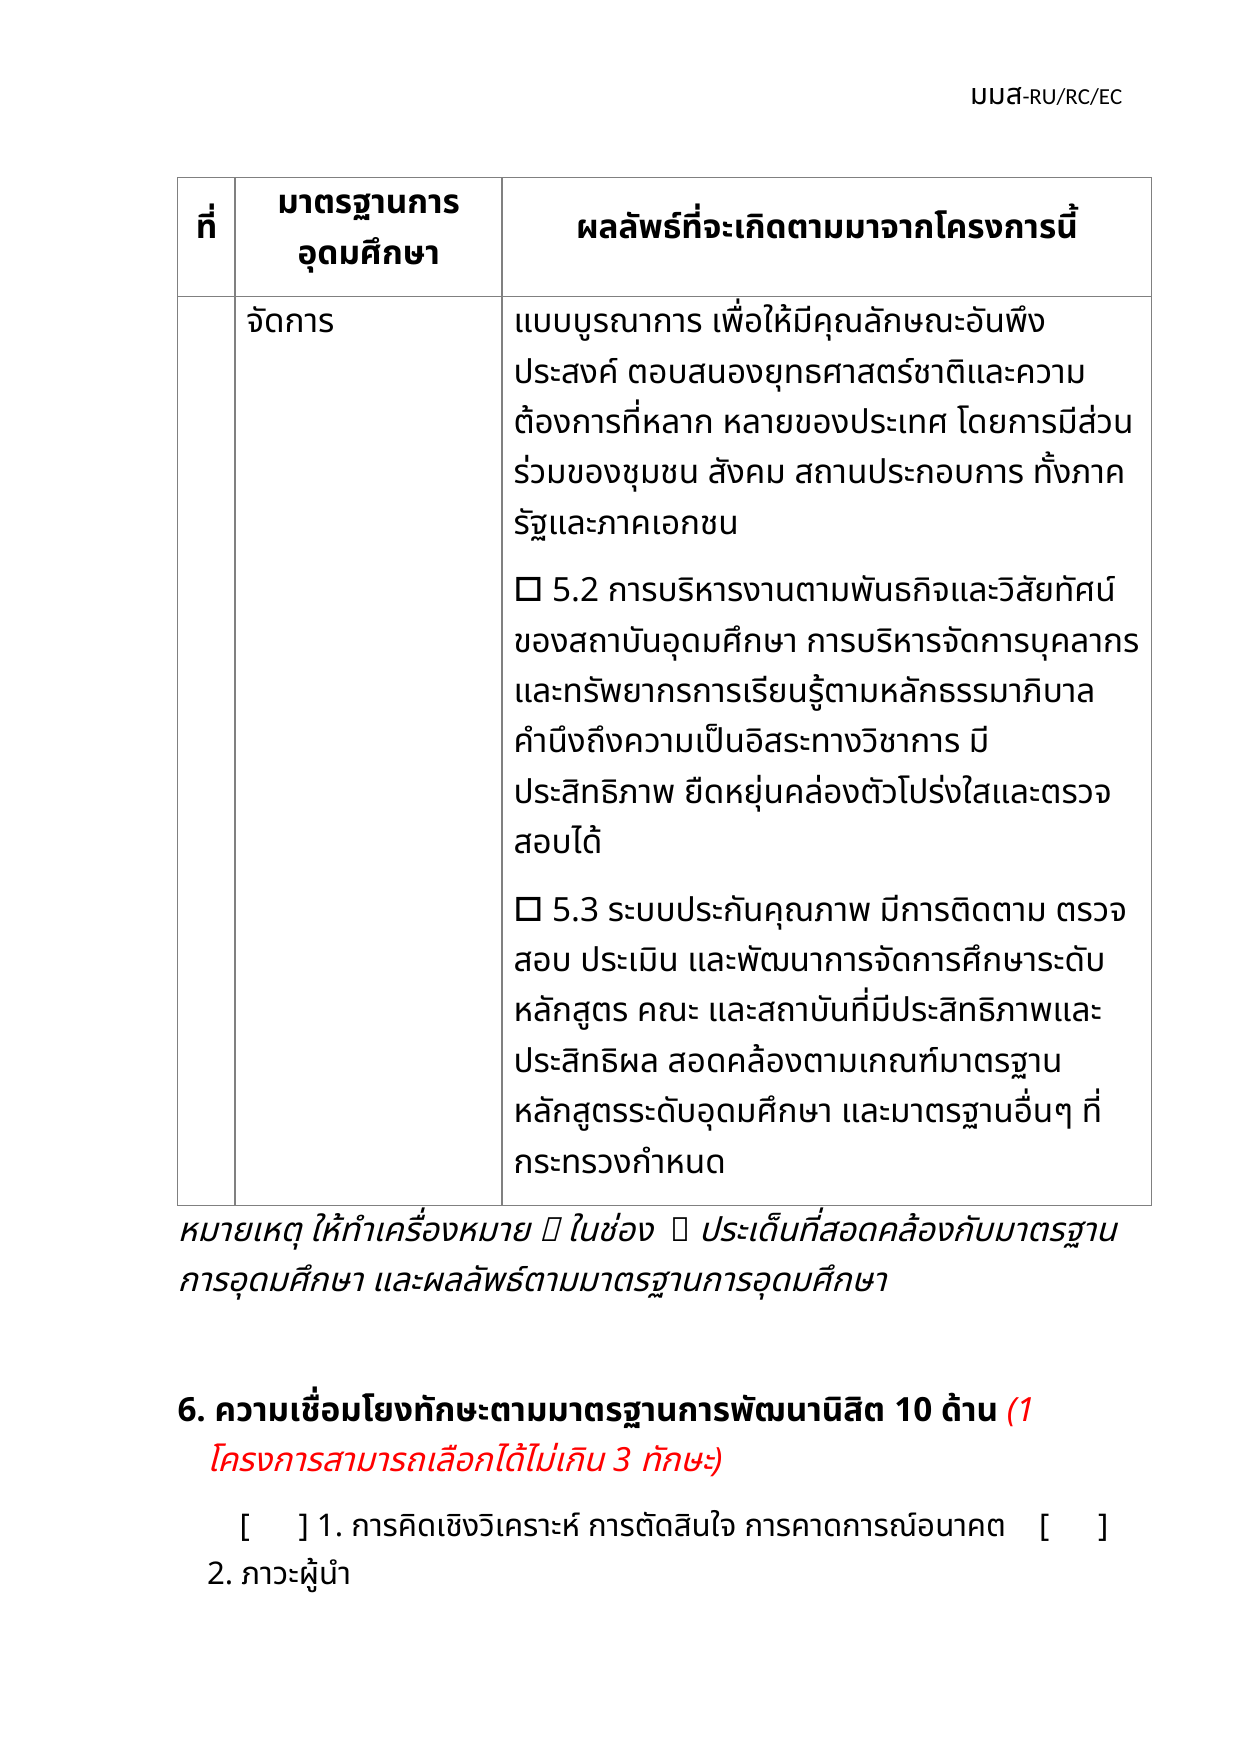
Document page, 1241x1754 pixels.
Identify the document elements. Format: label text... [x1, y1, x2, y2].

text 6. ความเชื่อมโยงทักษะตามมาตรฐานการพัฒนานิสิต 10 ด้าน (1 โครงการสามารถเลือกได้ไม่เกิน 3 ทักษะ) [177, 1385, 1122, 1487]
table_header มาตรฐานการอุดมศึกษา [236, 178, 501, 296]
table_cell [503, 297, 1151, 1205]
table_header ผลลัพธ์ที่จะเกิดตามมาจากโครงการนี้ [503, 178, 1151, 296]
text หมายเหตุ ให้ทำเครื่องหมาย ในช่อง ประเด็นที่สอดคล้องกับมาตรฐานการอุดมศึกษา และผลลัพธ์ตามมาตรฐานการอุดมศึกษา [177, 1206, 1122, 1307]
table_header ที่ [178, 178, 234, 296]
table_cell 5 [178, 297, 234, 1205]
table_cell ด้านการบริหารจัดการ [236, 297, 501, 1205]
text [ ] 1. การคิดเชิงวิเคราะห์ การตัดสินใจ การคาดการณ์อนาคต [ ] 2. ภาวะผู้นำ [177, 1503, 1122, 1598]
